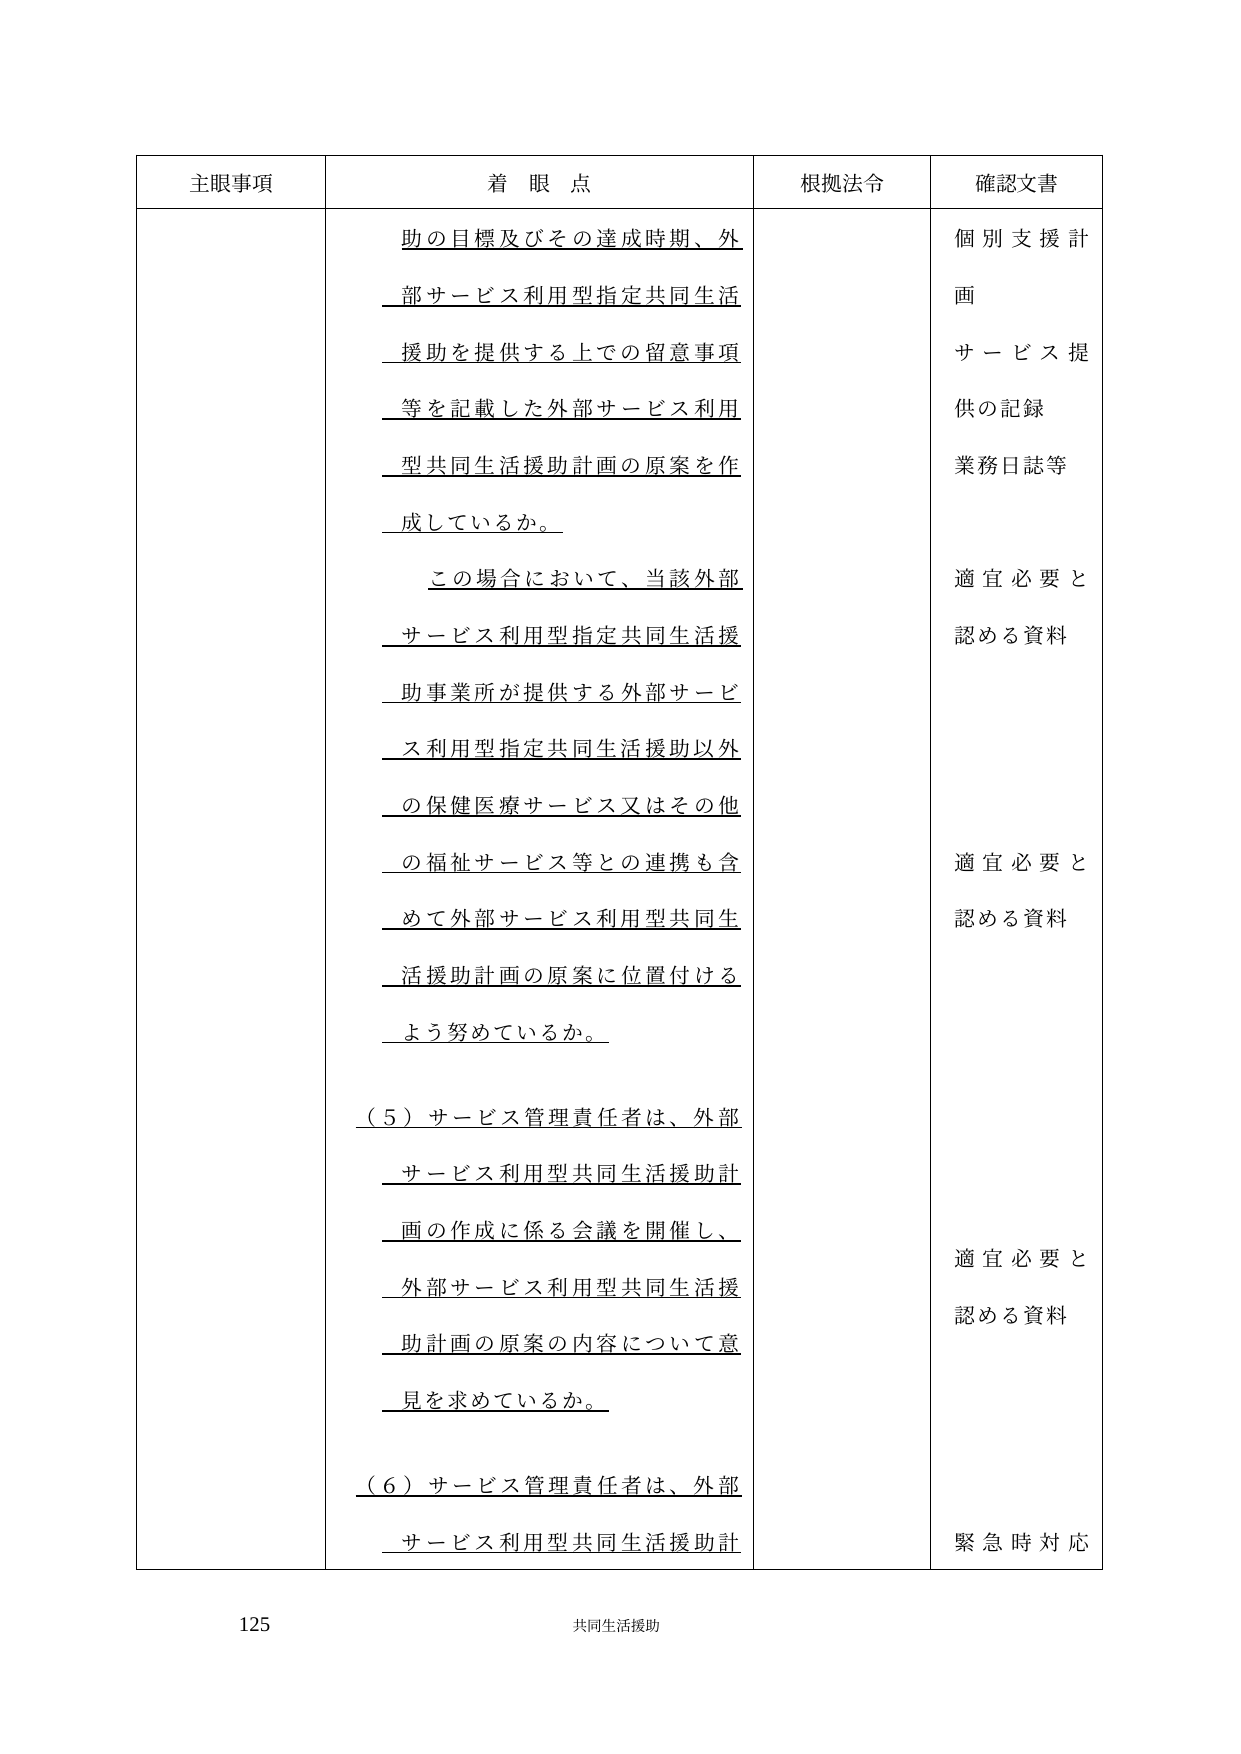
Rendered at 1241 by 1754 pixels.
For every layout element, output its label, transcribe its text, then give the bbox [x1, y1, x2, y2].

table_header 着 眼 点 [326, 156, 753, 208]
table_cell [931, 209, 1102, 1569]
table_header 根拠法令 [754, 156, 930, 208]
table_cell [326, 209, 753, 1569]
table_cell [137, 209, 325, 1569]
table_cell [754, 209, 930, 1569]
table_header 主眼事項 [137, 156, 325, 208]
table_header 確認文書 [931, 156, 1102, 208]
